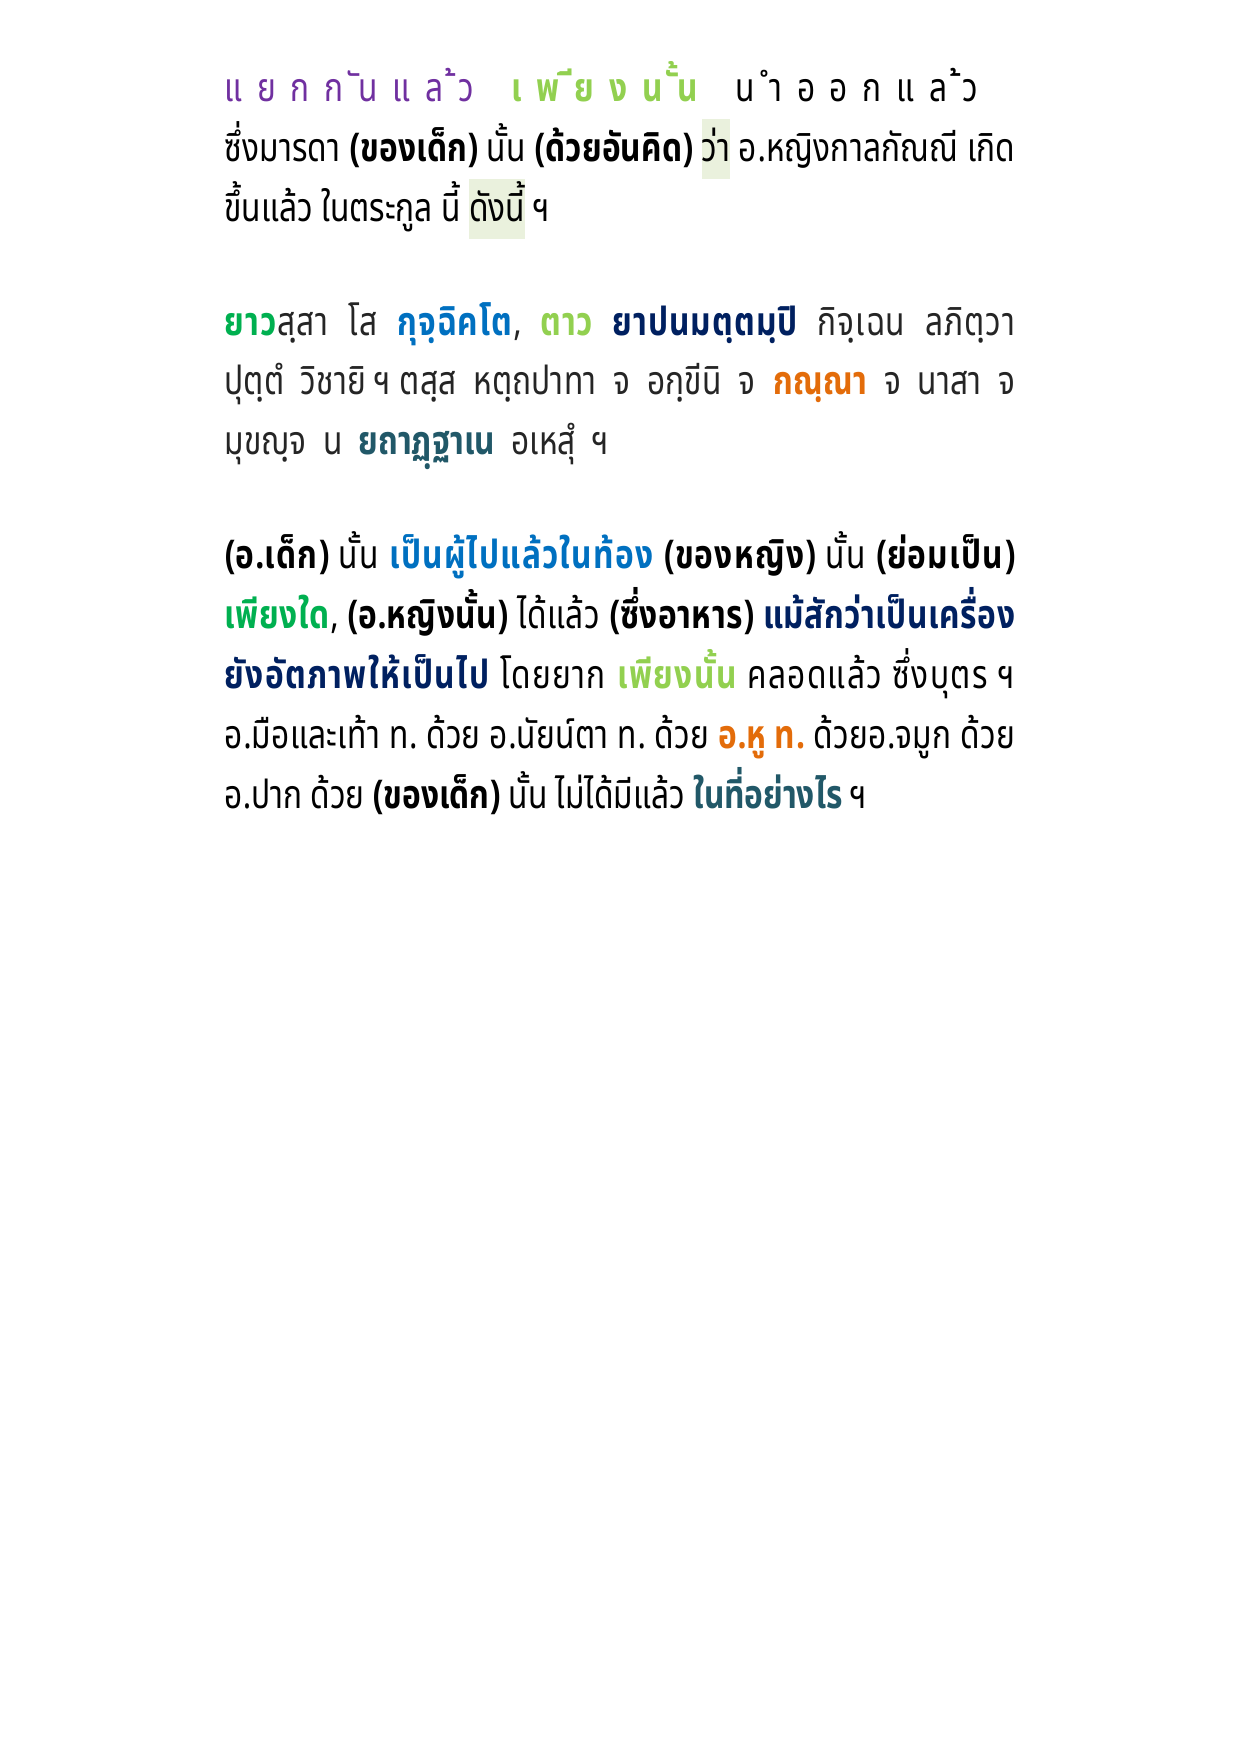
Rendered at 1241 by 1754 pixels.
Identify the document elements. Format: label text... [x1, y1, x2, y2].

text ยาวสฺสา โส กุจฺฉิคโต, ตาว ยาปนมตฺตมฺปิ กิจฺเฉน ลภิตฺวา ปุตฺตํ วิชายิ ฯ ตสฺส หตฺถปาทา จ อกฺขีนิ จ กณฺณา จ นาสา จ มุขญฺจ น ยถาฏฺฐาเน อเหสุํ ฯ [224, 293, 1016, 472]
text (อ.เด็ก) นั้น เป็นผู้ไปแล้วในท้อง (ของหญิง) นั้น (ย่อมเป็น) เพียงใด, (อ.หญิงนั้น) ได้แล้ว (ซึ่งอาหาร) แม้สักว่าเป็นเครื่องยังอัตภาพให้เป็นไป โดยยาก เพียงนั้น คลอดแล้ว ซึ่งบุตร ฯ อ.มือและเท้า ท. ด้วย อ.นัยน์ตา ท. ด้วย อ.หู ท. ด้วยอ.จมูก ด้วย อ.ปาก ด้วย (ของเด็ก) นั้น ไม่ได้มีแล้ว ในที่อย่างไร ฯ [224, 526, 1016, 827]
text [224, 59, 1016, 239]
